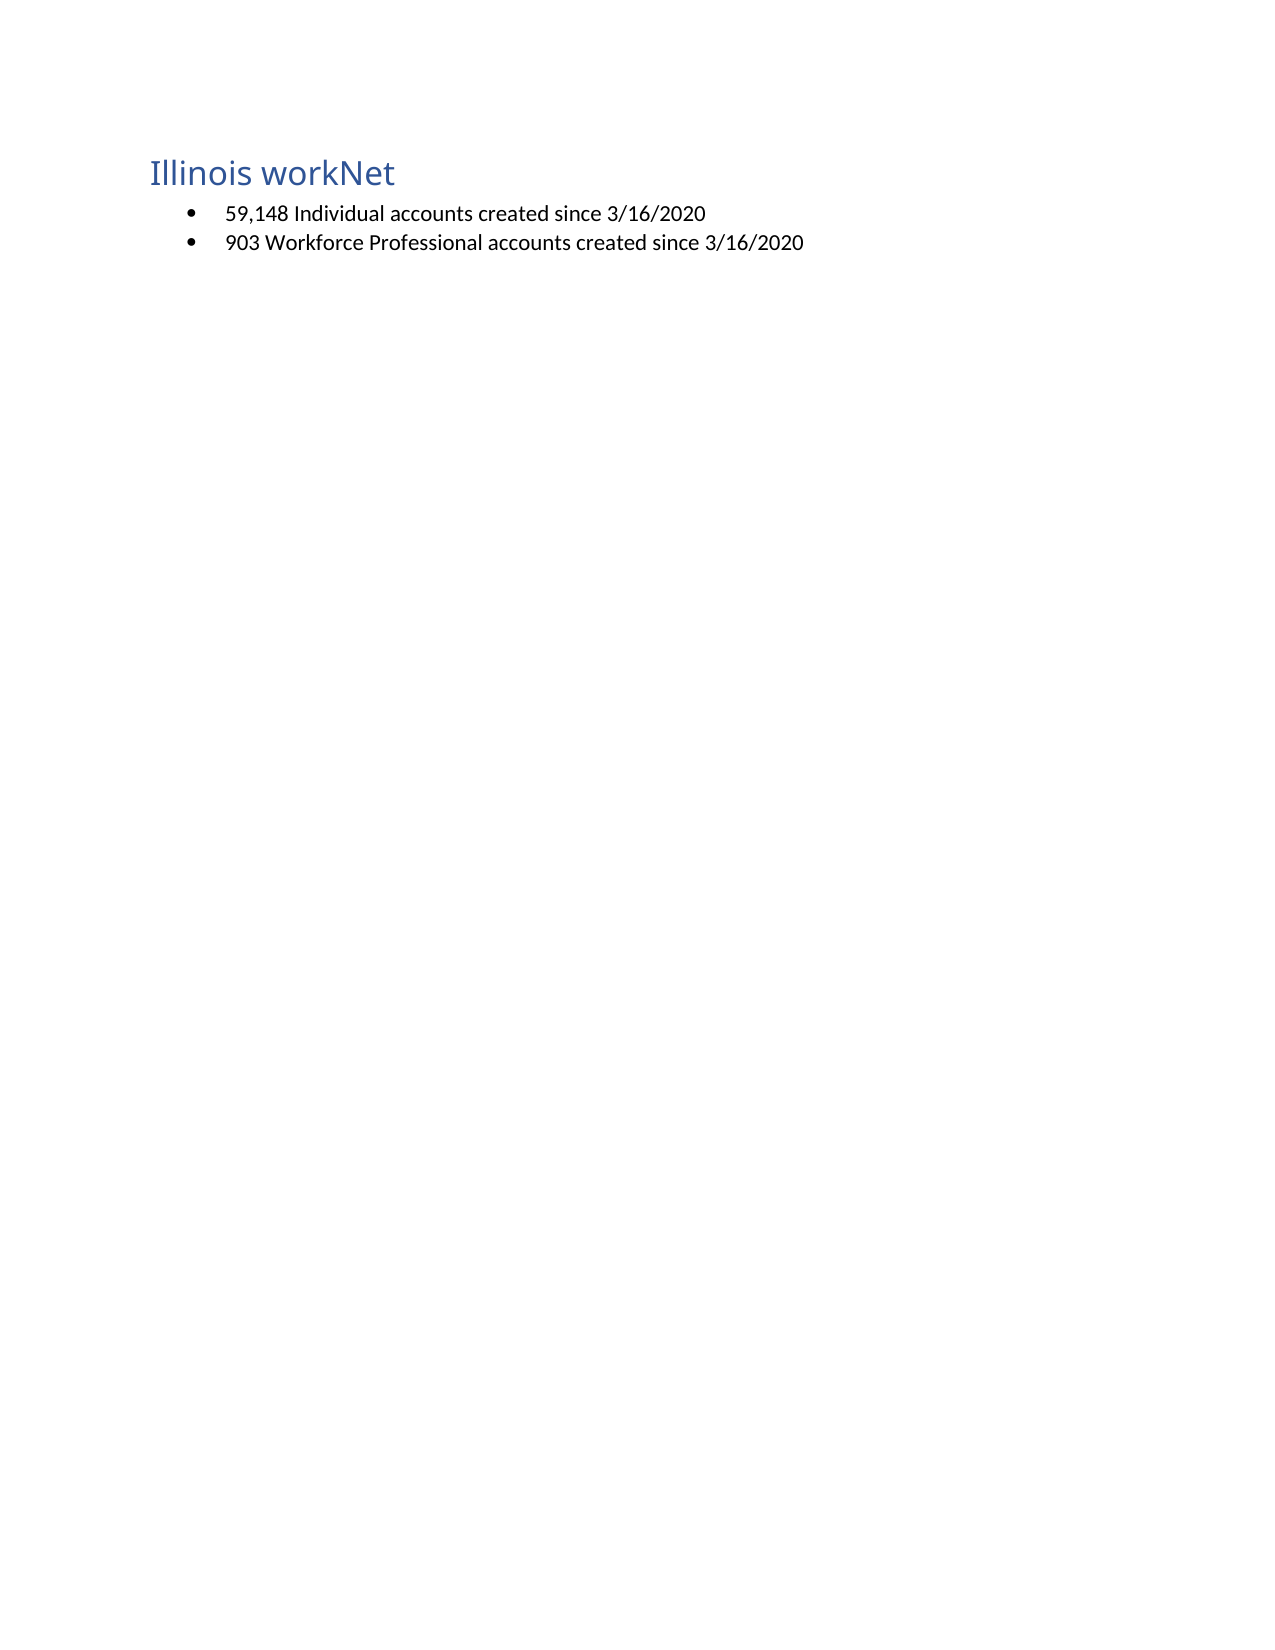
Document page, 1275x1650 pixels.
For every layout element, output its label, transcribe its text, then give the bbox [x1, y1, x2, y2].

list 59,148 Individual accounts created since 3/16/2020 [187, 199, 1125, 227]
list 903 Workforce Professional accounts created since 3/16/2020 [187, 228, 1125, 256]
subtitle Illinois workNet [150, 150, 1125, 195]
